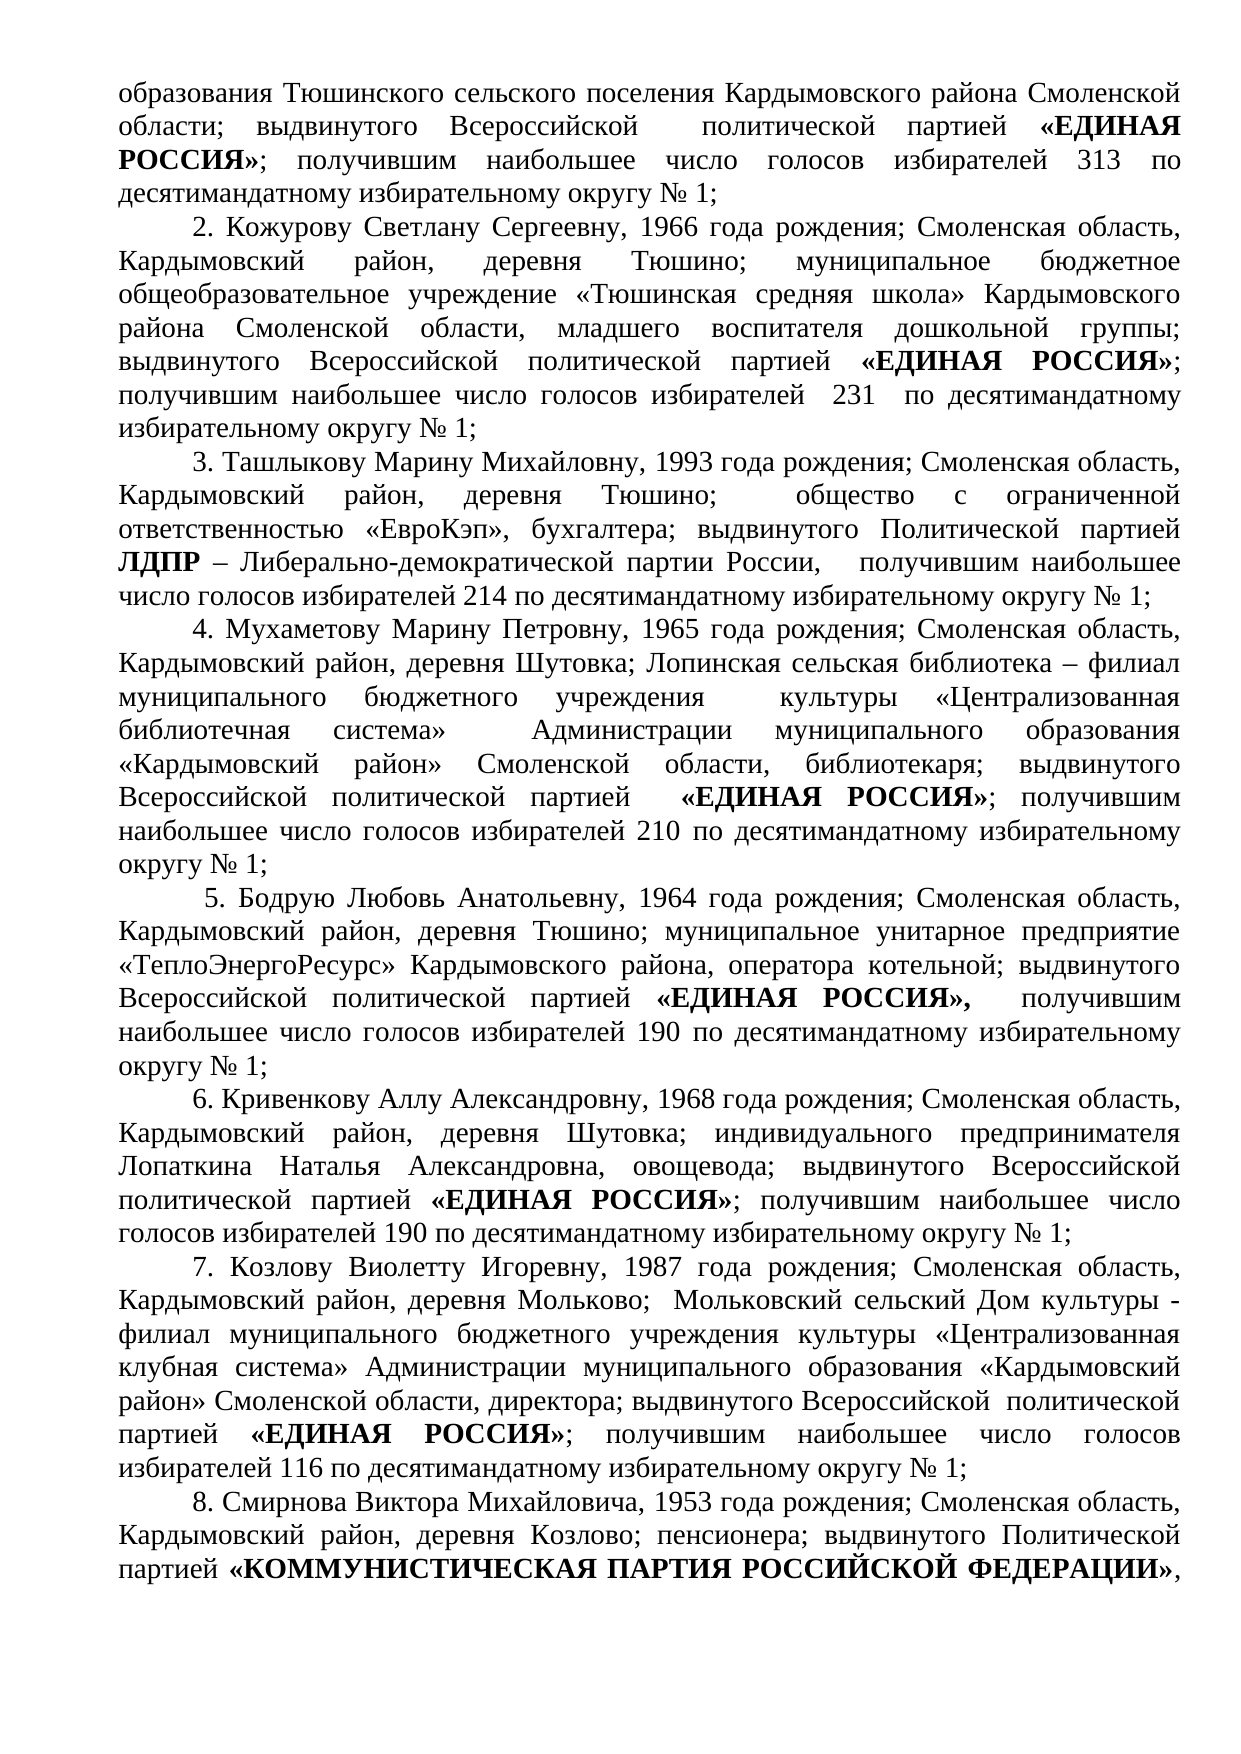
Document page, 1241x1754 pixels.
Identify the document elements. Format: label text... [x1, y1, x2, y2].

text 5. Бодрую Любовь Анатольевну, 1964 года рождения; Смоленская область, Кардымовский район, деревня Тюшино; муниципальное унитарное предприятие «ТеплоЭнергоРесурс» Кардымовского района, оператора котельной; выдвинутого Всероссийской политической партией «ЕДИНАЯ РОССИЯ», получившим наибольшее число голосов избирателей 190 по десятимандатному избирательному округу № 1; [118, 880, 1181, 1081]
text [118, 1484, 1181, 1584]
text 7. Козлову Виолетту Игоревну, 1987 года рождения; Смоленская область, Кардымовский район, деревня Мольково; Мольковский сельский Дом культуры - филиал муниципального бюджетного учреждения культуры «Централизованная клубная система» Администрации муниципального образования «Кардымовский район» Смоленской области, директора; выдвинутого Всероссийской политической партией «ЕДИНАЯ РОССИЯ»; получившим наибольшее число голосов избирателей 116 по десятимандатному избирательному округу № 1; [118, 1249, 1181, 1484]
text 6. Кривенкову Аллу Александровну, 1968 года рождения; Смоленская область, Кардымовский район, деревня Шутовка; индивидуального предпринимателя Лопаткина Наталья Александровна, овощевода; выдвинутого Всероссийской политической партией «ЕДИНАЯ РОССИЯ»; получившим наибольшее число голосов избирателей 190 по десятимандатному избирательному округу № 1; [118, 1081, 1181, 1249]
text 2. Кожурову Светлану Сергеевну, 1966 года рождения; Смоленская область, Кардымовский район, деревня Тюшино; муниципальное бюджетное общеобразовательное учреждение «Тюшинская средняя школа» Кардымовского района Смоленской области, младшего воспитателя дошкольной группы; выдвинутого Всероссийской политической партией «ЕДИНАЯ РОССИЯ»; получившим наибольшее число голосов избирателей 231 по десятимандатному избирательному округу № 1; [118, 209, 1181, 444]
text 3. Ташлыкову Марину Михайловну, 1993 года рождения; Смоленская область, Кардымовский район, деревня Тюшино; общество с ограниченной ответственностью «ЕвроКэп», бухгалтера; выдвинутого Политической партией ЛДПР – Либерально-демократической партии России, получившим наибольшее число голосов избирателей 214 по десятимандатному избирательному округу № 1; [118, 444, 1181, 612]
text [118, 75, 1181, 209]
text 4. Мухаметову Марину Петровну, 1965 года рождения; Смоленская область, Кардымовский район, деревня Шутовка; Лопинская сельская библиотека – филиал муниципального бюджетного учреждения культуры «Централизованная библиотечная система» Администрации муниципального образования «Кардымовский район» Смоленской области, библиотекаря; выдвинутого Всероссийской политической партией «ЕДИНАЯ РОССИЯ»; получившим наибольшее число голосов избирателей 210 по десятимандатному избирательному округу № 1; [118, 612, 1181, 880]
